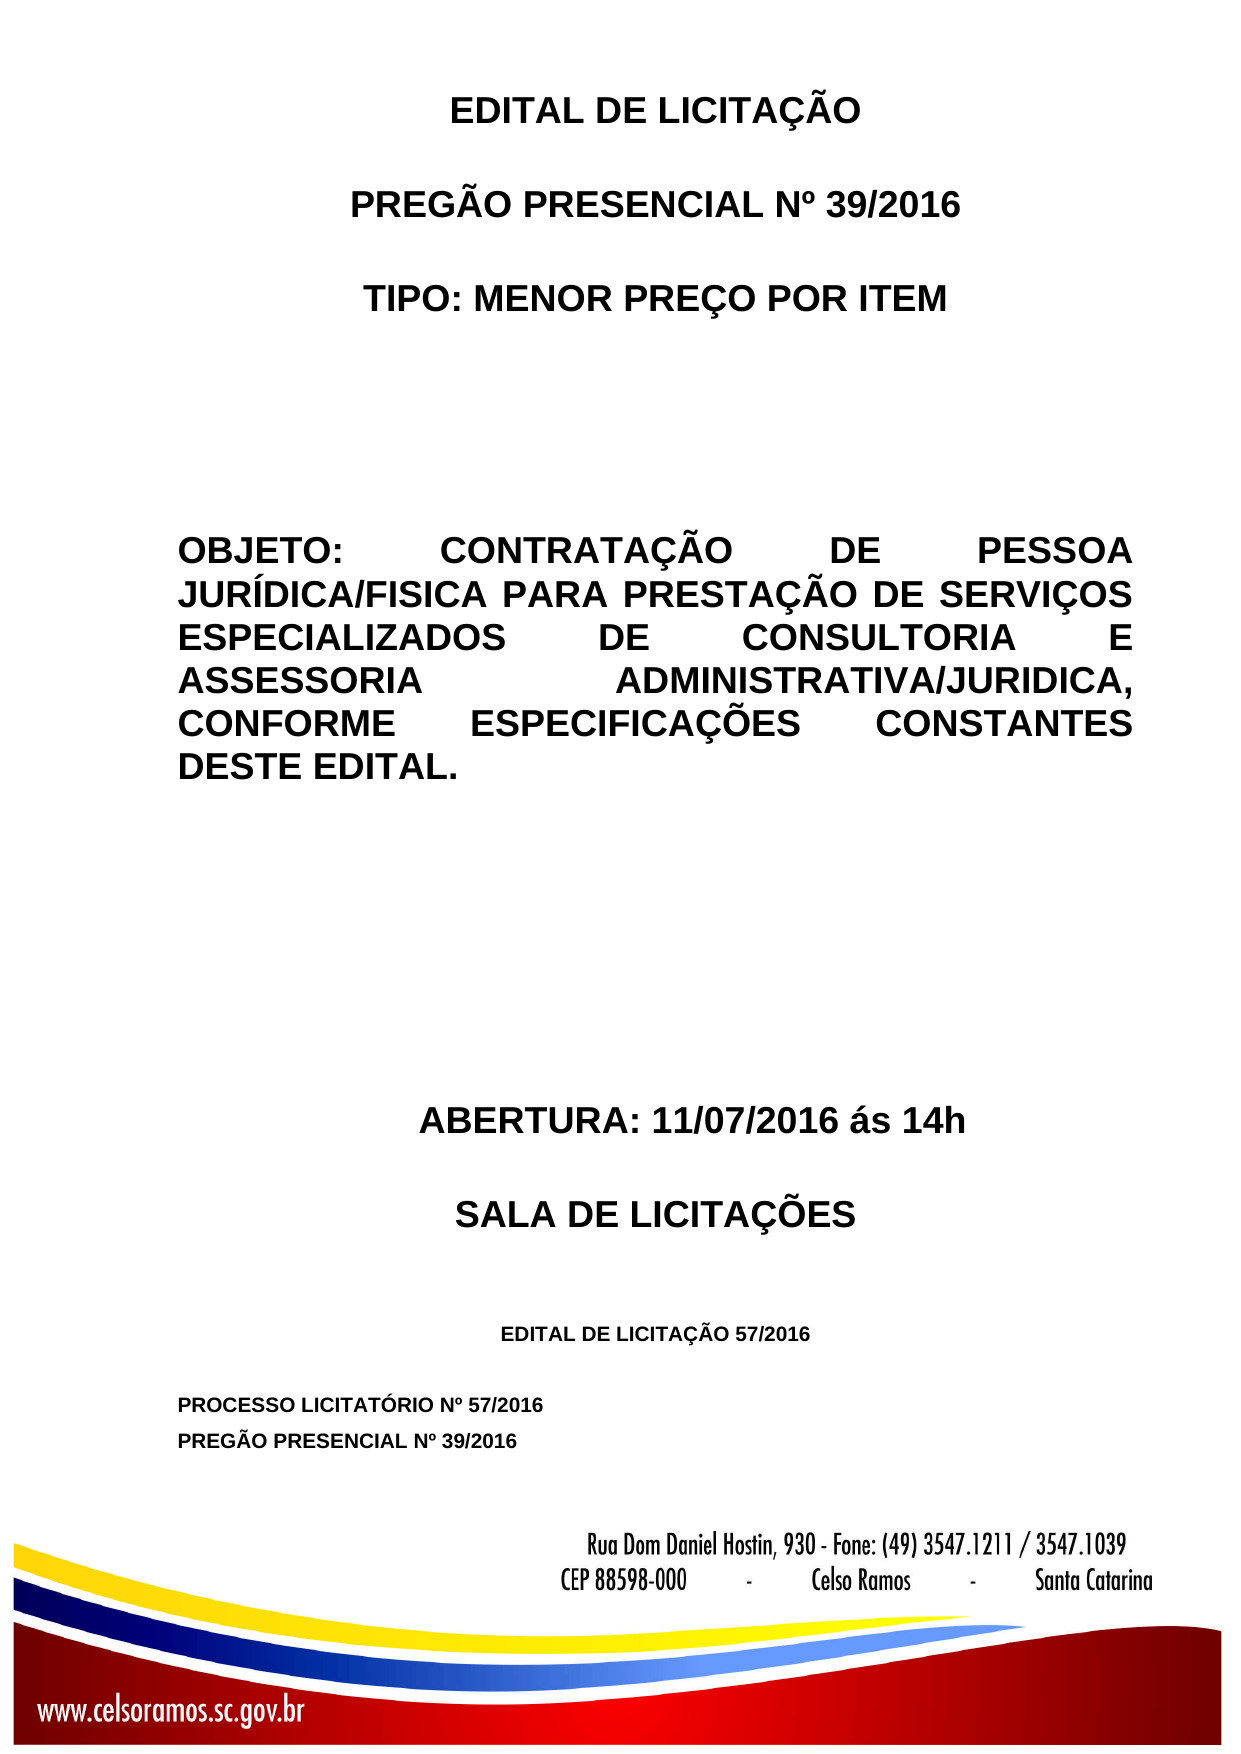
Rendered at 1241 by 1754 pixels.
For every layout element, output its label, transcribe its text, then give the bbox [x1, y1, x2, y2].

text ABERTURA: 11/07/2016 ás 14h [177, 1098, 1134, 1141]
text PREGÃO PRESENCIAL Nº 39/2016 [177, 1429, 1134, 1453]
text TIPO: MENOR PREÇO POR ITEM [177, 276, 1134, 319]
text PROCESSO LICITATÓRIO Nº 57/2016 [177, 1393, 1134, 1417]
title OBJETO: CONTRATAÇÃO DE PESSOA JURÍDICA/FISICA PARA PRESTAÇÃO DE SERVIÇOS ESPECIALIZADOS DE CONSULTORIA E ASSESSORIA ADMINISTRATIVA/JURIDICA, CONFORME ESPECIFICAÇÕES CONSTANTES DESTE EDITAL. [177, 529, 1134, 787]
text EDITAL DE LICITAÇÃO 57/2016 [177, 1321, 1134, 1345]
text EDITAL DE LICITAÇÃO [177, 89, 1134, 132]
picture [13, 1531, 1222, 1745]
text SALA DE LICITAÇÕES [177, 1192, 1134, 1235]
text PREGÃO PRESENCIAL Nº 39/2016 [177, 182, 1134, 226]
